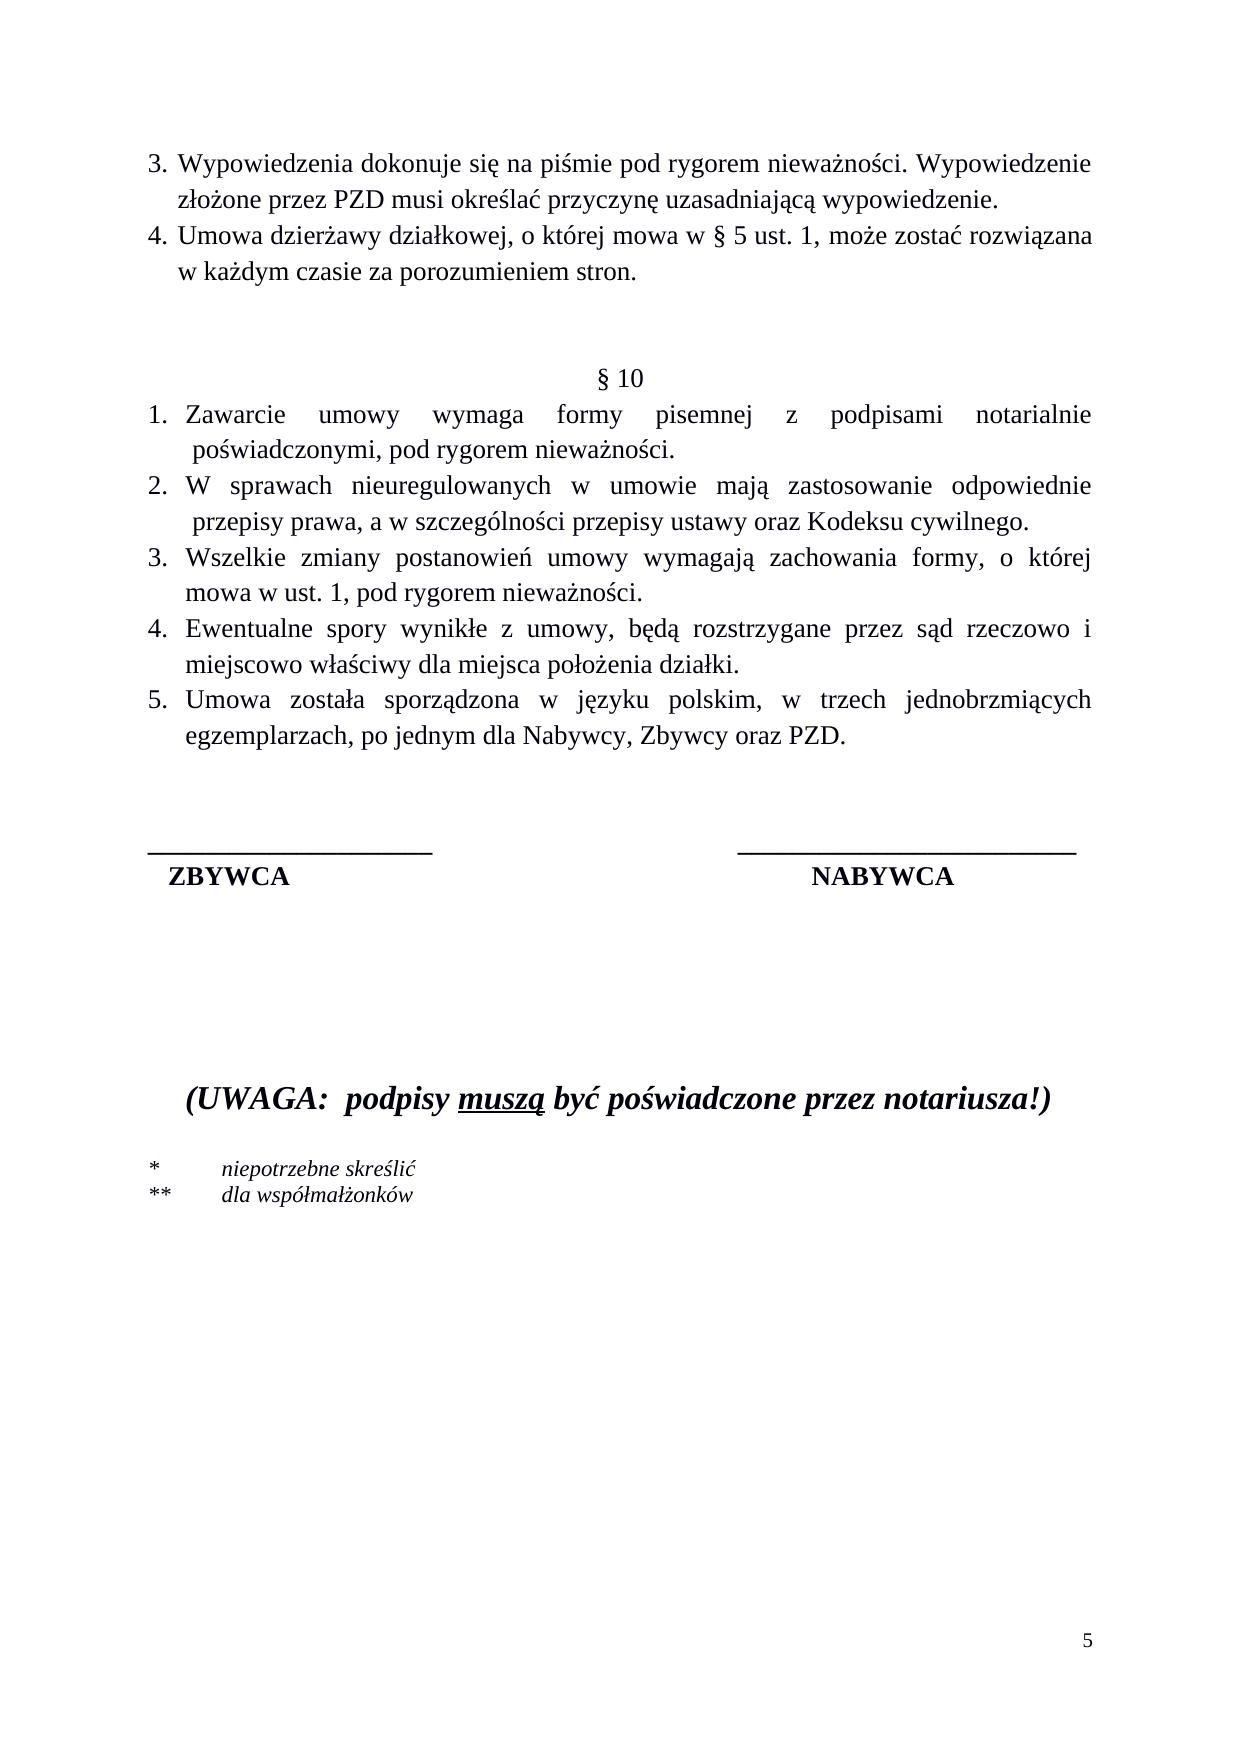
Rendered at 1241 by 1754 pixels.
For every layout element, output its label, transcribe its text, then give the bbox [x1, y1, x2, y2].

list Ewentualne spory wynikłe z umowy, będą rozstrzygane przez sąd rzeczowo i miejscowo właściwy dla miejsca położenia działki. [148, 612, 1093, 679]
list Wypowiedzenia dokonuje się na piśmie pod rygorem nieważności. Wypowiedzenie złożone przez PZD musi określać przyczynę uzasadniającą wypowiedzenie. [148, 148, 1093, 214]
list Wszelkie zmiany postanowień umowy wymagają zachowania formy, o której mowa w ust. 1, pod rygorem nieważności. [148, 541, 1093, 607]
list Umowa dzierżawy działkowej, o której mowa w § 5 ust. 1, może zostać rozwiązana w każdym czasie za porozumieniem stron. [148, 219, 1093, 286]
text ZBYWCA NABYWCA [148, 860, 1093, 891]
text _____________________ _________________________ [148, 826, 1093, 858]
list Umowa została sporządzona w języku polskim, w trzech jednobrzmiących egzemplarzach, po jednym dla Nabywcy, Zbywcy oraz PZD. [148, 683, 1093, 750]
text § 10 [148, 362, 1093, 393]
list W sprawach nieuregulowanych w umowie mają zastosowanie odpowiednie przepisy prawa, a w szczególności przepisy ustawy oraz Kodeksu cywilnego. [148, 469, 1093, 536]
text * niepotrzebne skreślić [148, 1155, 1093, 1181]
text ** dla współmałżonków [148, 1181, 1093, 1207]
text (UWAGA: podpisy muszą być poświadczone przez notariusza!) [148, 1078, 1093, 1116]
list Zawarcie umowy wymaga formy pisemnej z podpisami notarialnie poświadczonymi, pod rygorem nieważności. [148, 398, 1093, 464]
